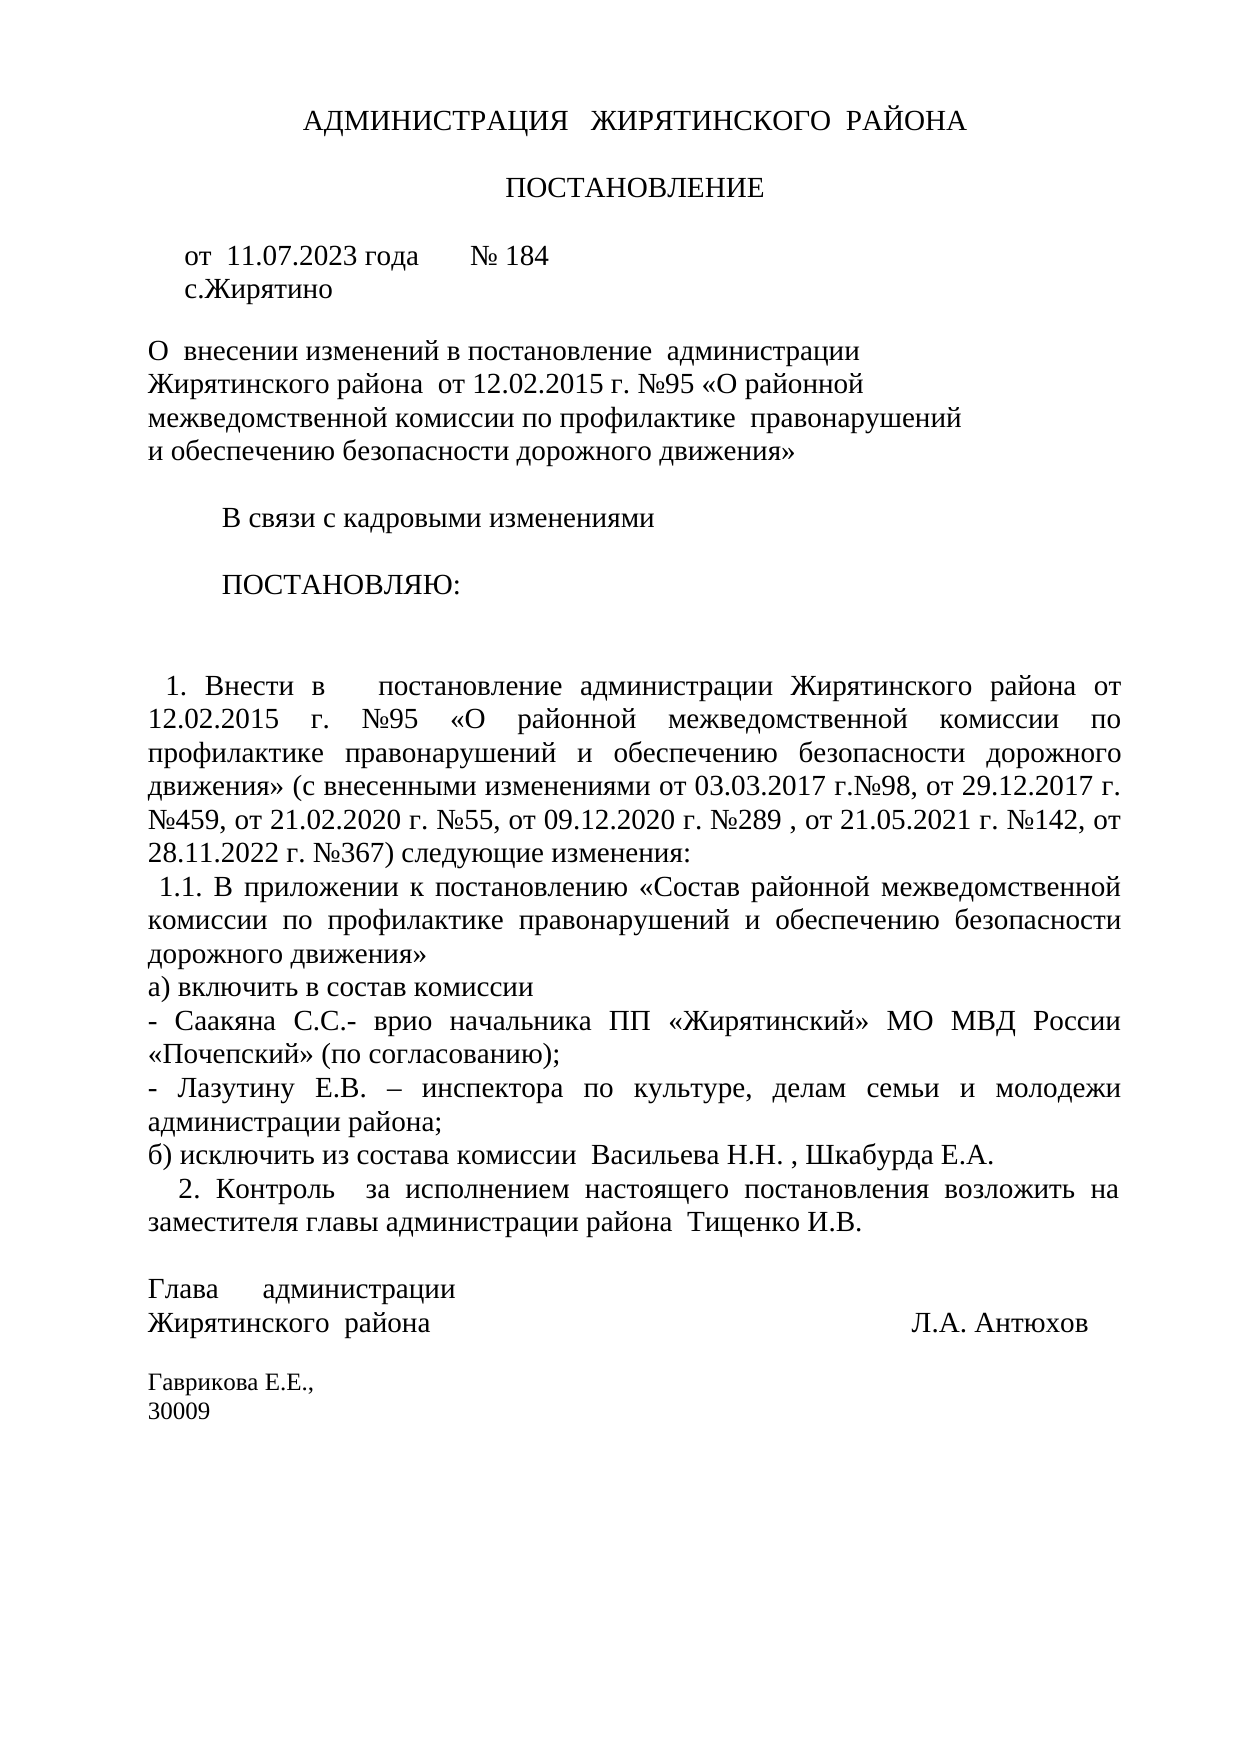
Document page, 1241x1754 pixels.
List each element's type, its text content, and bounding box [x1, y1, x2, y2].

text Жирятинского района Л.А. Антюхов [148, 1305, 1122, 1338]
text от 11.07.2023 года № 184 [148, 238, 1122, 271]
text В связи с кадровыми изменениями [151, 500, 1124, 534]
text АДМИНИСТРАЦИЯ ЖИРЯТИНСКОГО РАЙОНА [145, 103, 1122, 137]
text Гаврикова Е.Е., [148, 1367, 1122, 1396]
text 1. Внести в постановление администрации Жирятинского района от 12.02.2015 г. №95 «О районной межведомственной комиссии по профилактике правонарушений и обеспечению безопасности дорожного движения» (с внесенными изменениями от 03.03.2017 г.№98, от 29.12.2017 г. №459, от 21.02.2020 г. №55, от 09.12.2020 г. №289 , от 21.05.2021 г. №142, от 28.11.2022 г. №367) следующие изменения: [148, 668, 1122, 869]
text Глава администрации [148, 1271, 1122, 1305]
text - Саакяна С.С.- врио начальника ПП «Жирятинский» МО МВД России «Почепский» (по согласованию); [148, 1003, 1122, 1070]
text ПОСТАНОВЛЯЮ: [151, 567, 1124, 601]
text межведомственной комиссии по профилактике правонарушений [148, 400, 1122, 433]
text б) исключить из состава комиссии Васильева Н.Н. , Шкабурда Е.А. [148, 1137, 1122, 1171]
text и обеспечению безопасности дорожного движения» [148, 433, 1122, 467]
text Жирятинского района от 12.02.2015 г. №95 «О районной [148, 366, 1122, 400]
text 2. Контроль за исполнением настоящего постановления возложить на заместителя главы администрации района Тищенко И.В. [148, 1171, 1120, 1238]
text 1.1. В приложении к постановлению «Состав районной межведомственной комиссии по профилактике правонарушений и обеспечению безопасности дорожного движения» [148, 869, 1122, 969]
text 30009 [148, 1396, 1122, 1425]
text с.Жирятино [148, 271, 1122, 305]
text а) включить в состав комиссии [148, 969, 1122, 1003]
text О внесении изменений в постановление администрации [148, 333, 1122, 366]
text - Лазутину Е.В. – инспектора по культуре, делам семьи и молодежи администрации района; [148, 1070, 1122, 1137]
text ПОСТАНОВЛЕНИЕ [145, 171, 1122, 204]
